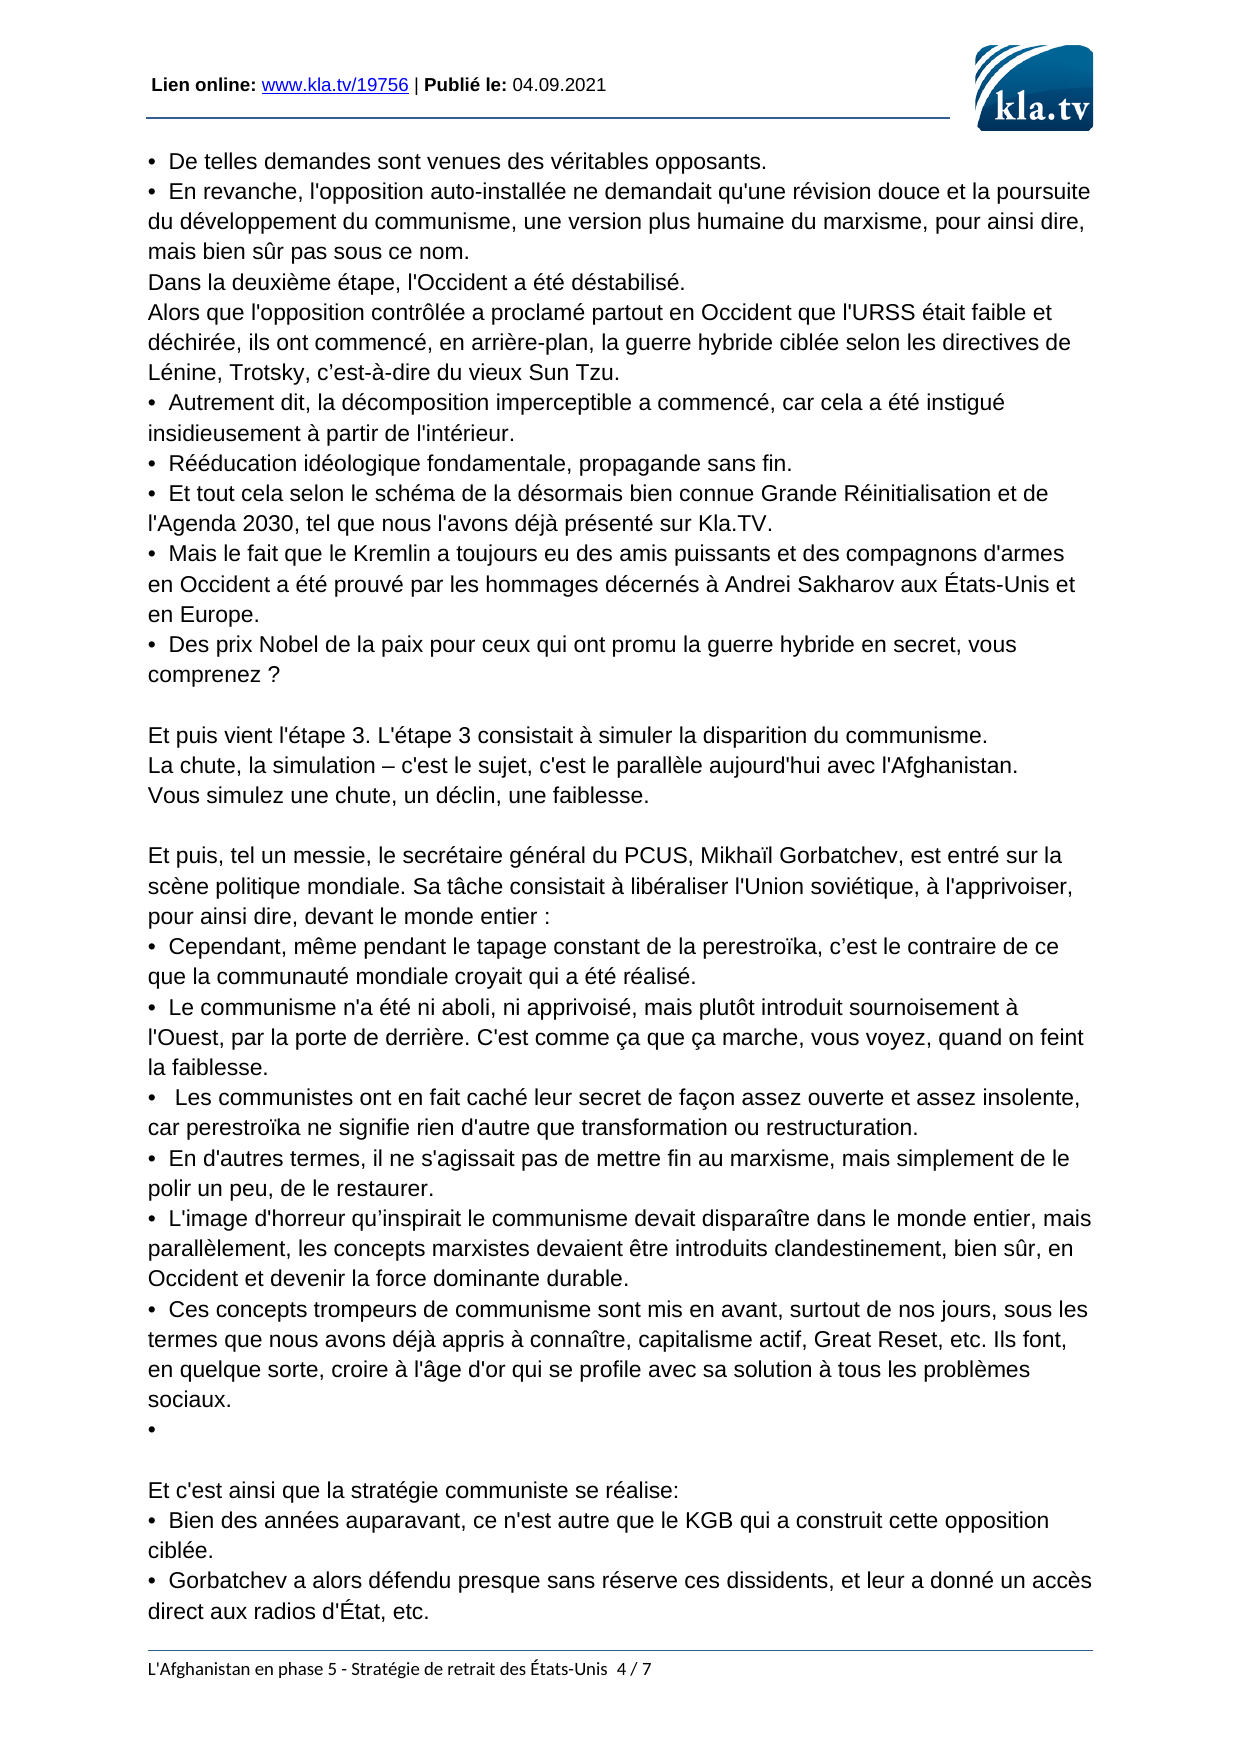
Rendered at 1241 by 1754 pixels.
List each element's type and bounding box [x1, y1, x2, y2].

text [148, 148, 1093, 1624]
